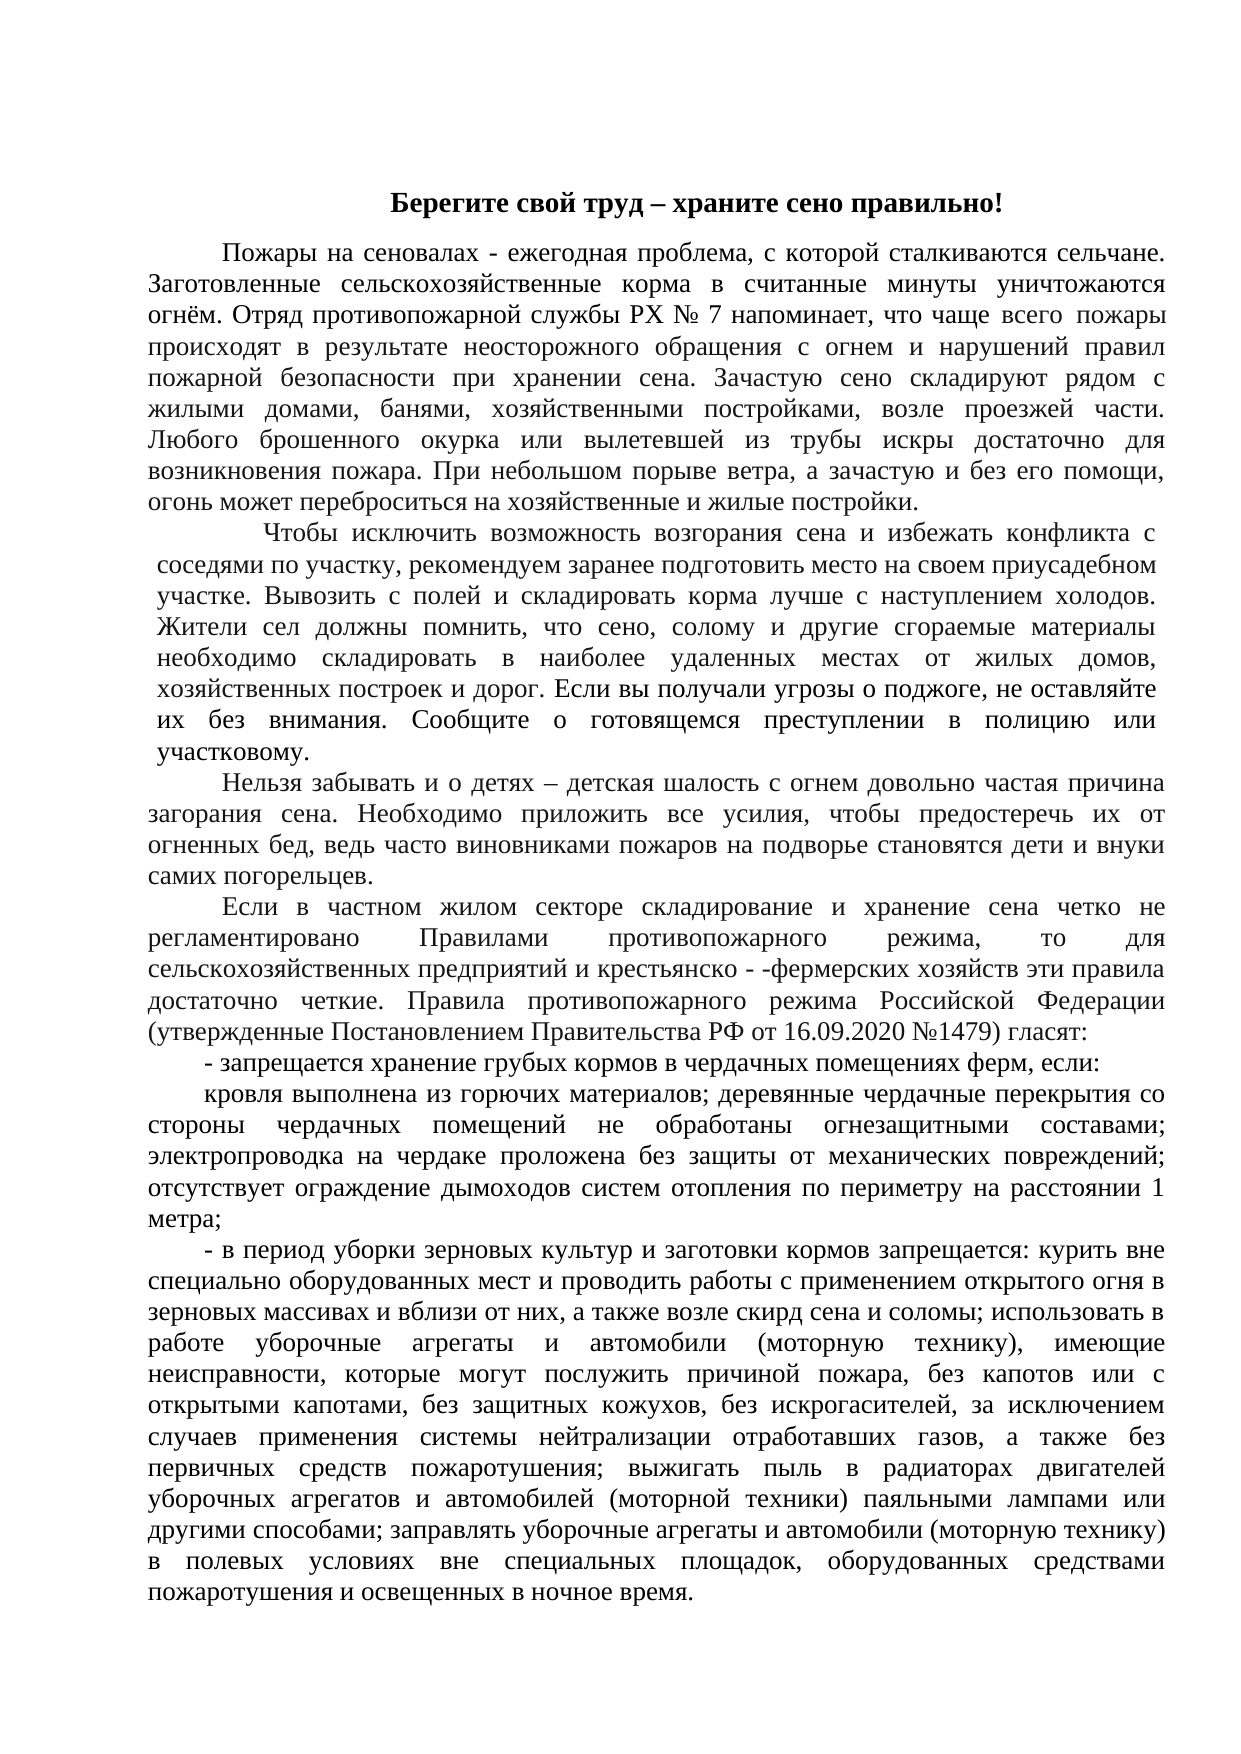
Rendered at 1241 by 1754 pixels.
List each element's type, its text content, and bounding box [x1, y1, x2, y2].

text Берегите свой труд – храните сено правильно! [157, 185, 1158, 218]
text кровля выполнена из горючих материалов; деревянные чердачные перекрытия со стороны чердачных помещений не обработаны огнезащитными составами; электропроводка на чердаке проложена без защиты от механических повреждений; отсутствует ограждение дымоходов систем отопления по периметру на расстоянии 1 метра; [148, 1077, 1167, 1233]
text Если в частном жилом секторе складирование и хранение сена четко не регламентировано Правилами противопожарного режима, то для сельскохозяйственных предприятий и крестьянско - -фермерских хозяйств эти правила достаточно четкие. Правила противопожарного режима Российской Федерации (утвержденные Постановлением Правительства РФ от 16.09.2020 №1479) гласят: [148, 890, 1167, 1046]
text Нельзя забывать и о детях – детская шалость с огнем довольно частая причина загорания сена. Необходимо приложить все усилия, чтобы предостеречь их от огненных бед, ведь часто виновниками пожаров на подворье становятся дети и внуки самих погорельцев. [148, 766, 1167, 890]
text - в период уборки зерновых культур и заготовки кормов запрещается: курить вне специально оборудованных мест и проводить работы с применением открытого огня в зерновых массивах и вблизи от них, а также возле скирд сена и соломы; использовать в работе уборочные агрегаты и автомобили (моторную технику), имеющие неисправности, которые могут послужить причиной пожара, без капотов или с открытыми капотами, без защитных кожухов, без искрогасителей, за исключением случаев применения системы нейтрализации отработавших газов, а также без первичных средств пожаротушения; выжигать пыль в радиаторах двигателей уборочных агрегатов и автомобилей (моторной техники) паяльными лампами или другими способами; заправлять уборочные агрегаты и автомобили (моторную технику) в полевых условиях вне специальных площадок, оборудованных средствами пожаротушения и освещенных в ночное время. [148, 1233, 1167, 1607]
text - запрещается хранение грубых кормов в чердачных помещениях ферм, если: [148, 1046, 1167, 1077]
text Пожары на сеновалах - ежегодная проблема, с которой сталкиваются сельчане. Заготовленные сельскохозяйственные корма в считанные минуты уничтожаются огнём. Отряд противопожарной службы РХ № 7 напоминает, что чаще всего пожары происходят в результате неосторожного обращения с огнем и нарушений правил пожарной безопасности при хранении сена. Зачастую сено складируют рядом с жилыми домами, банями, хозяйственными постройками, возле проезжей части. Любого брошенного окурка или вылетевшей из трубы искры достаточно для возникновения пожара. При небольшом порыве ветра, а зачастую и без его помощи, огонь может переброситься на хозяйственные и жилые постройки. [148, 236, 1167, 517]
text Чтобы исключить возможность возгорания сена и избежать конфликта с соседями по участку, рекомендуем заранее подготовить место на своем приусадебном участке. Вывозить с полей и складировать корма лучше с наступлением холодов. Жители сел должны помнить, что сено, солому и другие сгораемые материалы необходимо складировать в наиболее удаленных местах от жилых домов, хозяйственных построек и дорог. Если вы получали угрозы о поджоге, не оставляйте их без внимания. Сообщите о готовящемся преступлении в полицию или участковому. [157, 517, 1158, 766]
